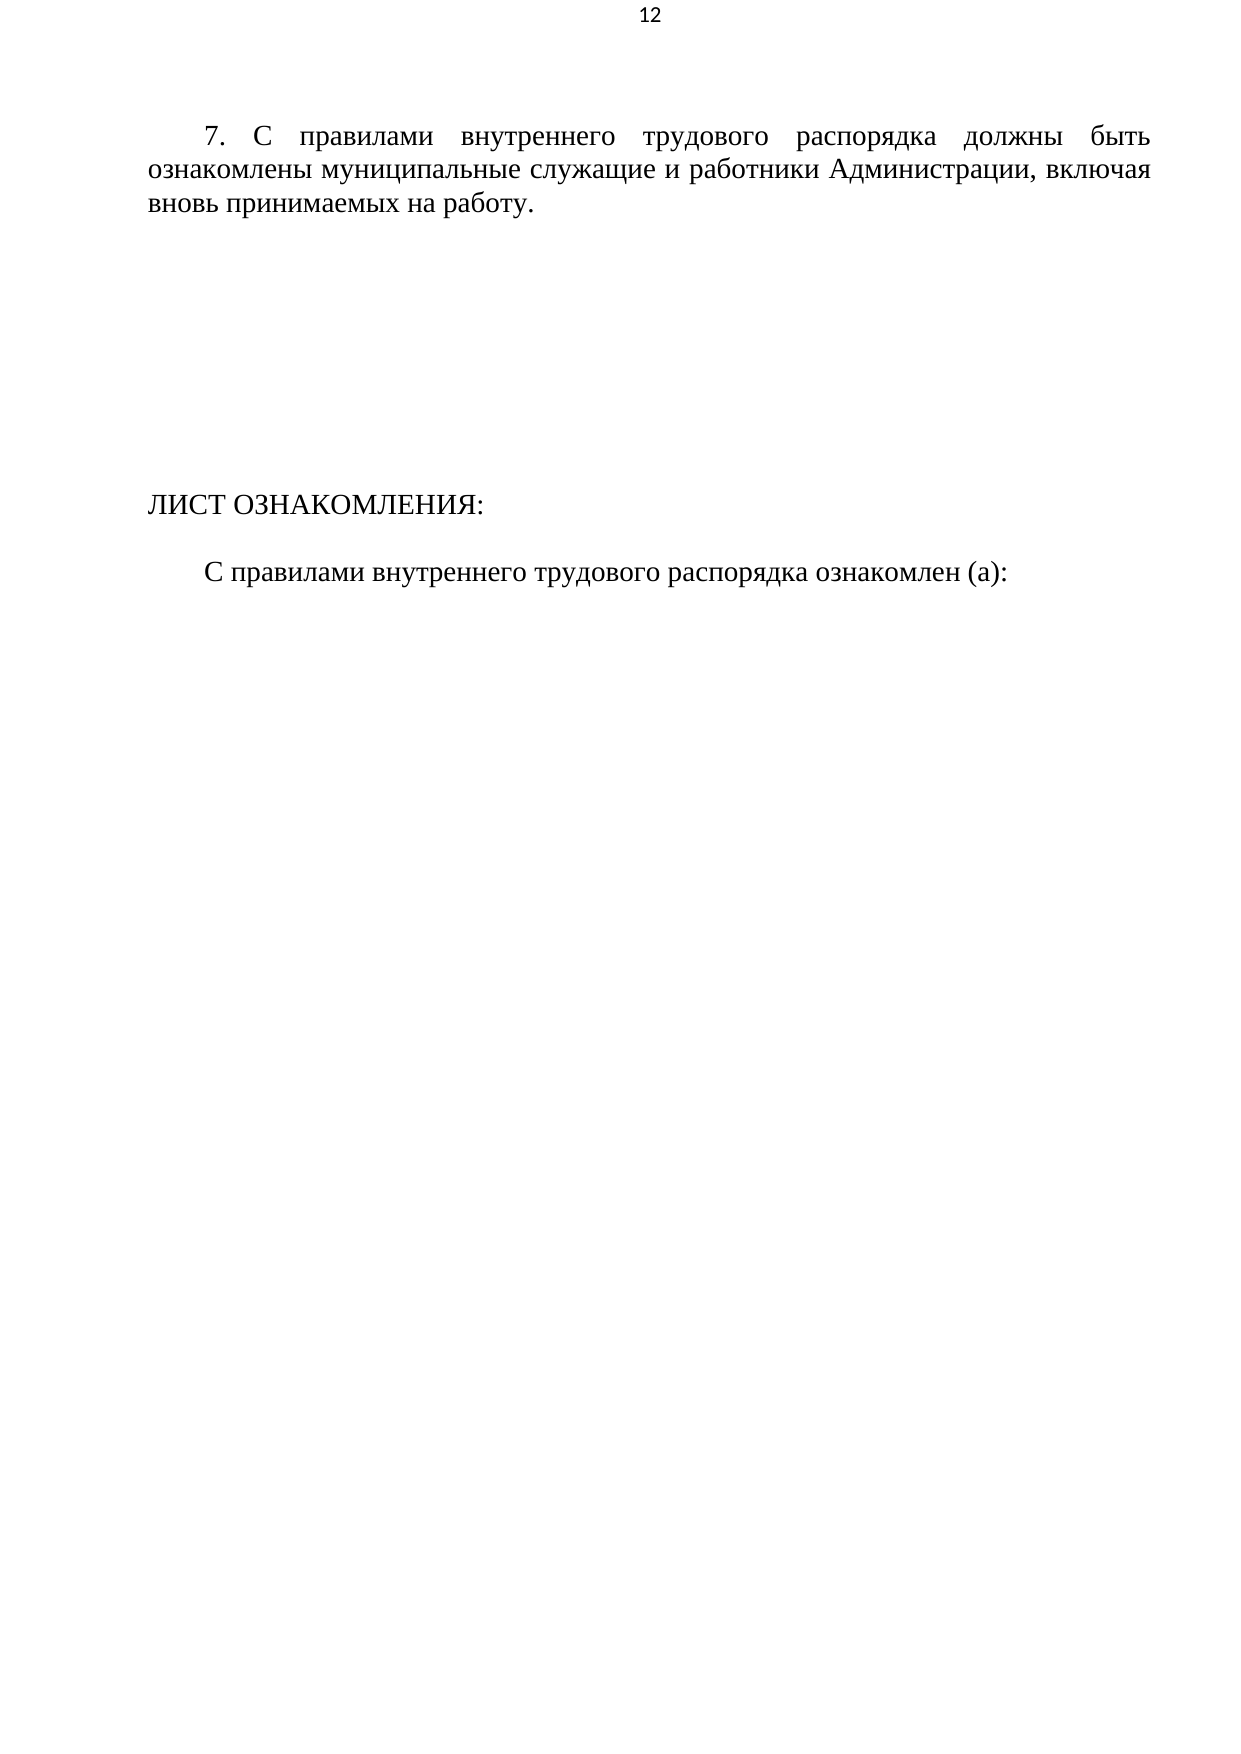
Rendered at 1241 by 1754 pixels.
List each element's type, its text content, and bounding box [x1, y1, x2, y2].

text 7. С правилами внутреннего трудового распорядка должны быть ознакомлены муниципальные служащие и работники Администрации, включая вновь принимаемых на работу. [148, 118, 1152, 219]
text С правилами внутреннего трудового распорядка ознакомлен (а): [148, 554, 1152, 588]
text ЛИСТ ОЗНАКОМЛЕНИЯ: [148, 487, 1152, 521]
